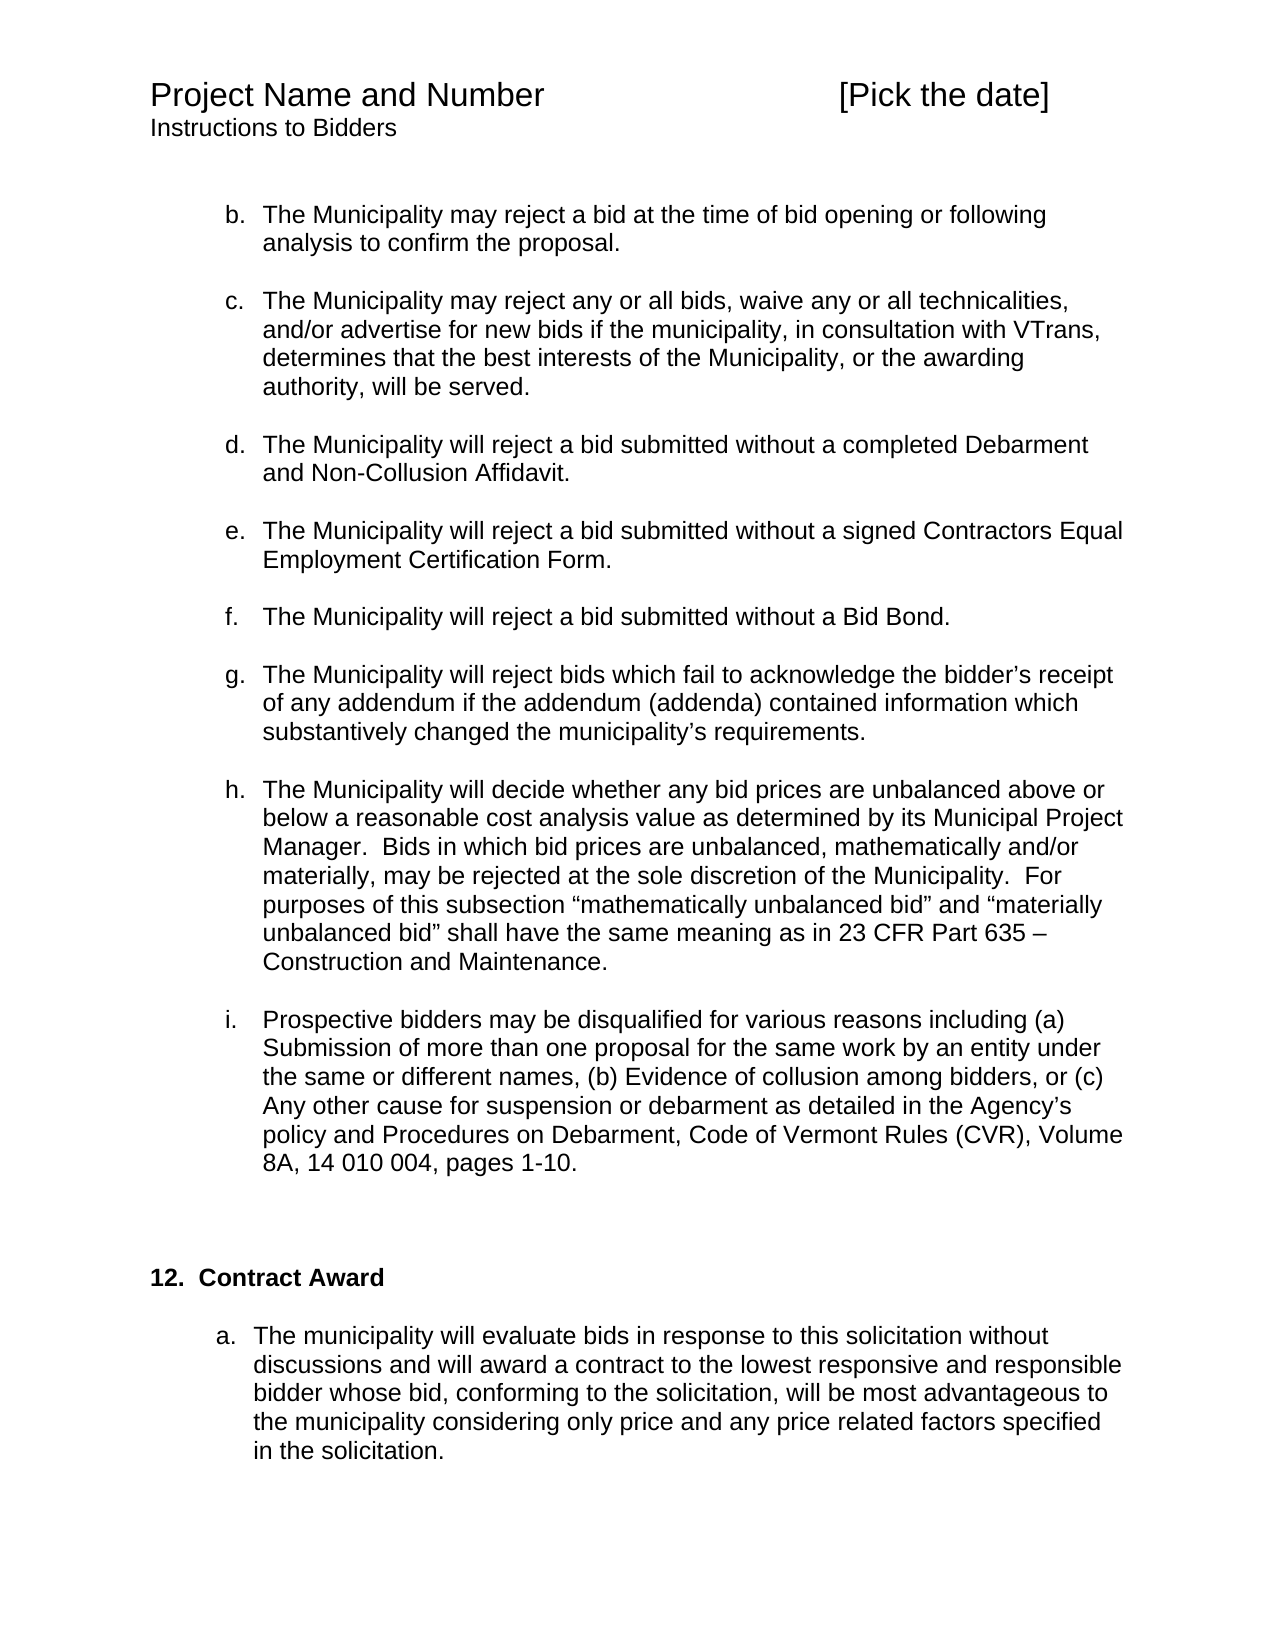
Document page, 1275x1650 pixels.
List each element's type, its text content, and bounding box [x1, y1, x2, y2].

list The municipality will evaluate bids in response to this solicitation without discussions and will award a contract to the lowest responsive and responsible bidder whose bid, conforming to the solicitation, will be most advantageous to the municipality considering only price and any price related factors specified in the solicitation. [216, 1321, 1125, 1465]
list 12. Contract Award [150, 1263, 1125, 1292]
list Prospective bidders may be disqualified for various reasons including (a) Submission of more than one proposal for the same work by an entity under the same or different names, (b) Evidence of collusion among bidders, or (c) Any other cause for suspension or debarment as detailed in the Agency’s policy and Procedures on Debarment, Code of Vermont Rules (CVR), Volume 8A, 14 010 004, pages 1-10. [225, 1005, 1125, 1177]
list The Municipality will reject a bid submitted without a completed Debarment and Non-Collusion Affidavit. [225, 430, 1125, 487]
list The Municipality will reject a bid submitted without a signed Contractors Equal Employment Certification Form. [225, 516, 1125, 573]
list The Municipality may reject a bid at the time of bid opening or following analysis to confirm the proposal. [225, 200, 1125, 257]
list The Municipality will reject a bid submitted without a Bid Bond. [225, 602, 1125, 631]
list The Municipality will reject bids which fail to acknowledge the bidder’s receipt of any addendum if the addendum (addenda) contained information which substantively changed the municipality’s requirements. [225, 660, 1125, 746]
list The Municipality may reject any or all bids, waive any or all technicalities, and/or advertise for new bids if the municipality, in consultation with VTrans, determines that the best interests of the Municipality, or the awarding authority, will be served. [225, 286, 1125, 401]
list The Municipality will decide whether any bid prices are unbalanced above or below a reasonable cost analysis value as determined by its Municipal Project Manager. Bids in which bid prices are unbalanced, mathematically and/or materially, may be rejected at the sole discretion of the Municipality. For purposes of this subsection “mathematically unbalanced bid” and “materially unbalanced bid” shall have the same meaning as in 23 CFR Part 635 – Construction and Maintenance. [225, 775, 1125, 976]
